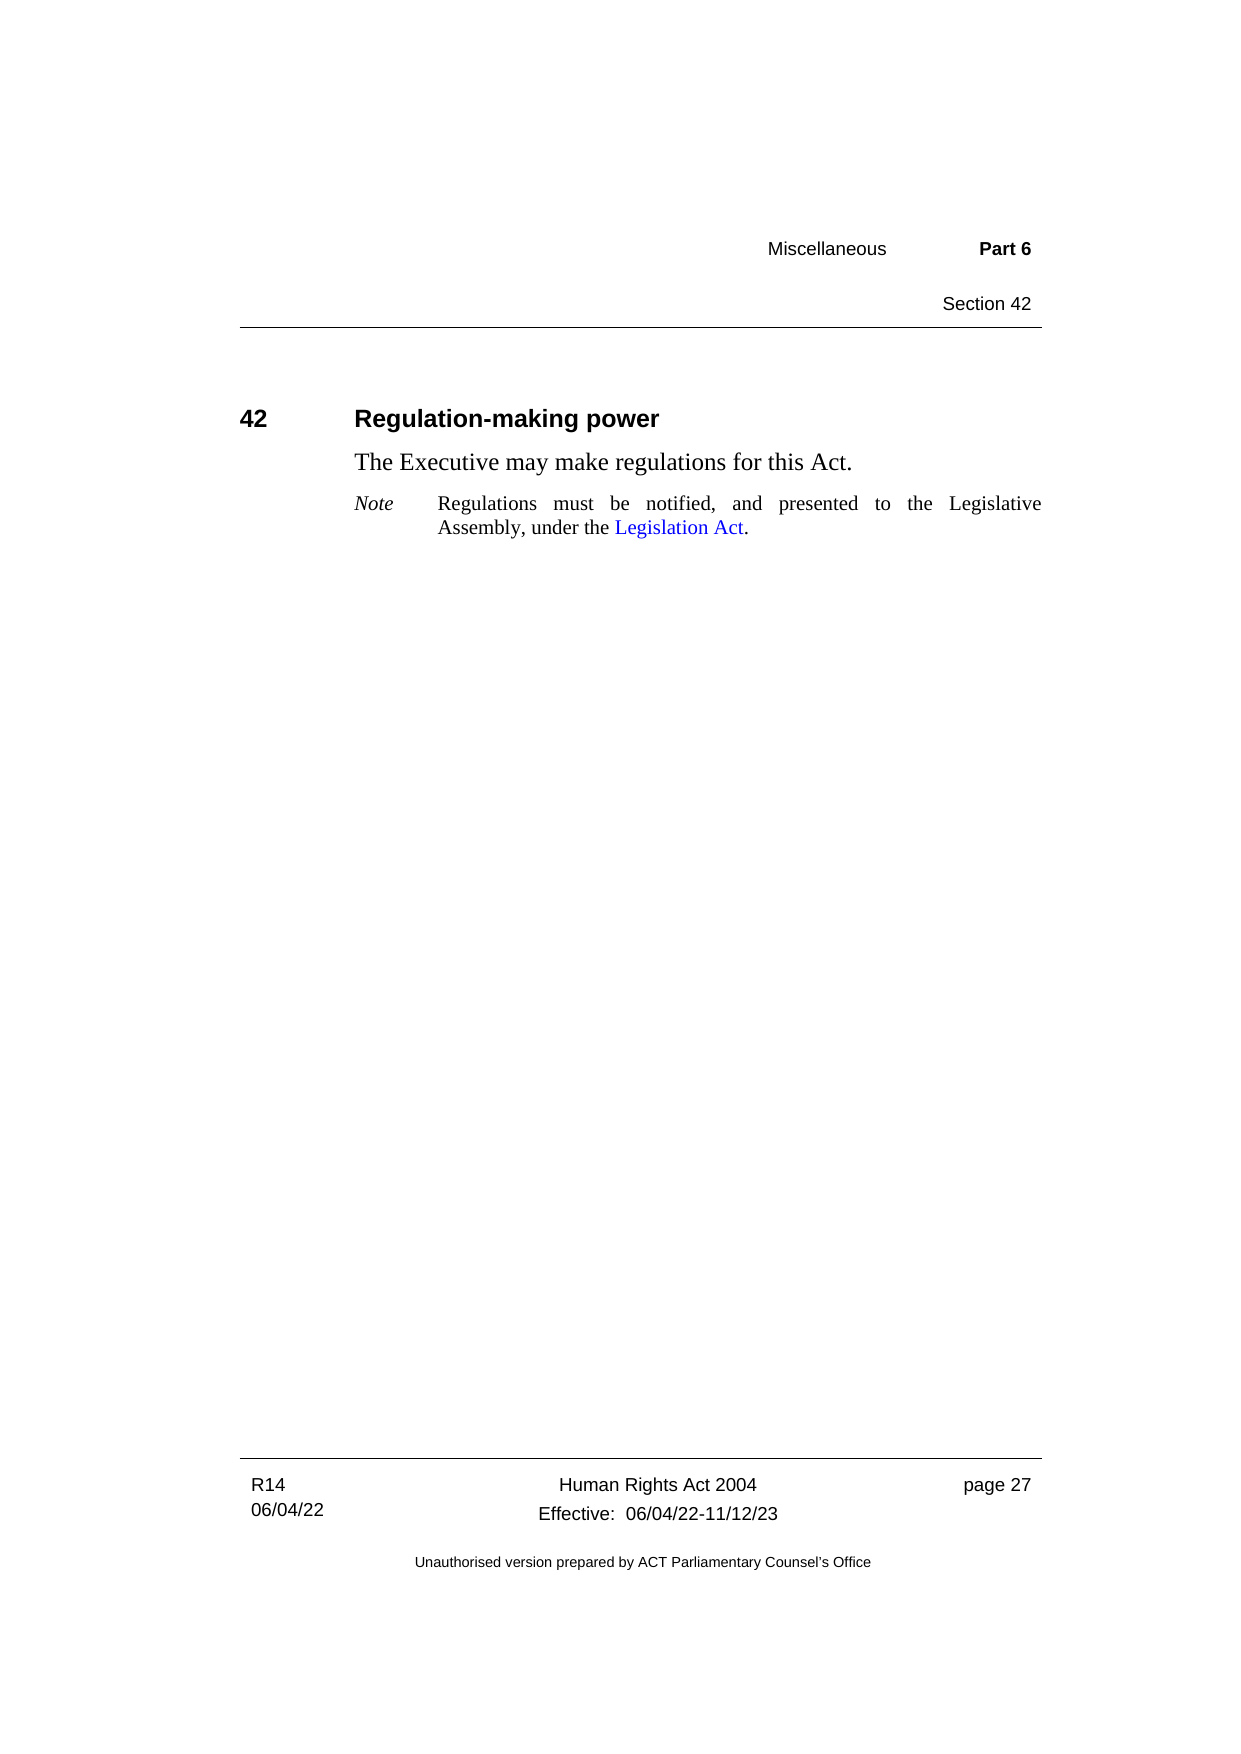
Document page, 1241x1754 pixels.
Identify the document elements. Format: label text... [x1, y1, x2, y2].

text 42 Regulation-making power [239, 404, 1042, 433]
text The Executive may make regulations for this Act. [354, 447, 1042, 476]
text Note Regulations must be notified, and presented to the Legislative Assembly, under the Legislation Act. [354, 491, 1042, 539]
